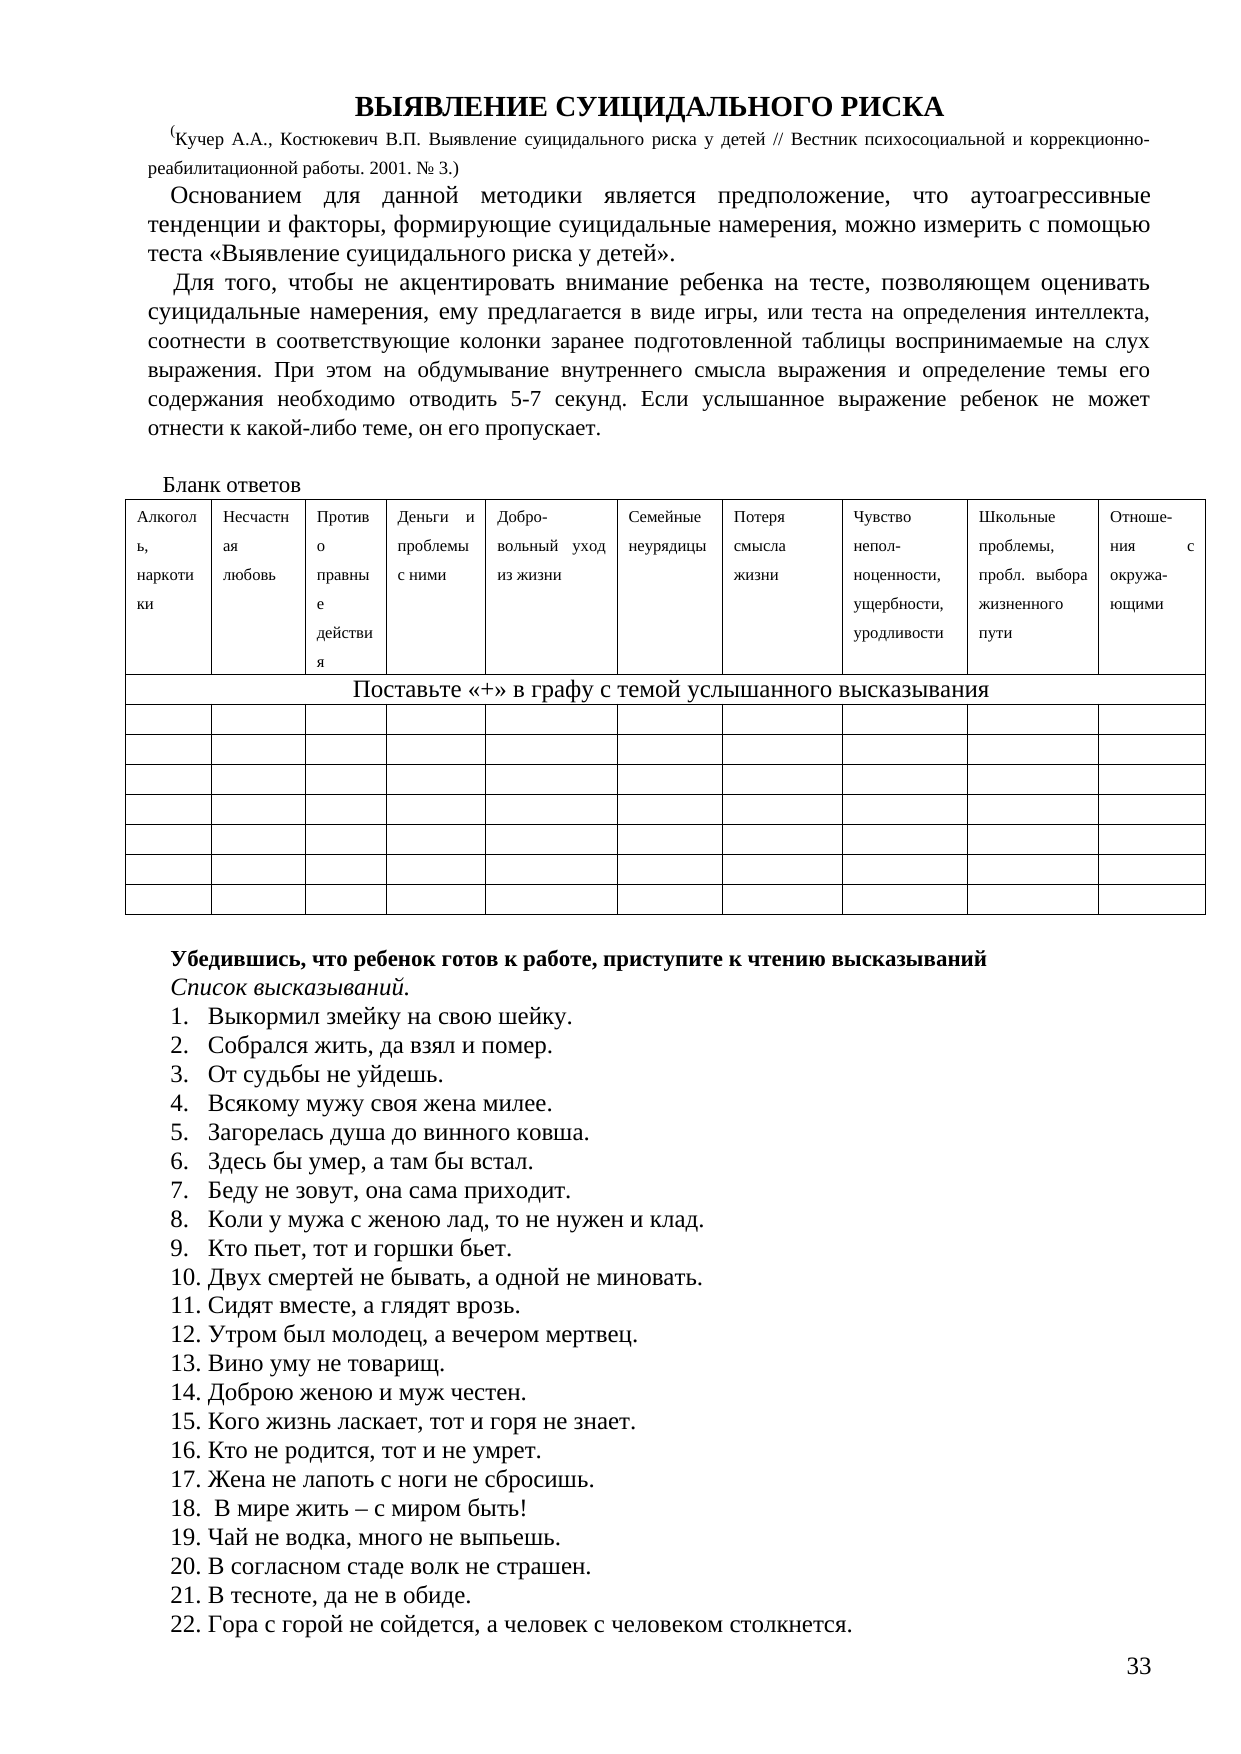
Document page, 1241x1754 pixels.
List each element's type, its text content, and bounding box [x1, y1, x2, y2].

table_cell [968, 765, 1098, 793]
table_cell [486, 735, 617, 763]
table_cell [486, 855, 617, 883]
text Для того, чтобы не акцентировать внимание ребенка на тесте, позволяющем оценивать суицидальные намерения, ему предлагается в виде игры, или теста на определения интеллекта, соотнести в соответствующие колонки заранее подготовленной таблицы воспринимаемые на слух выражения. При этом на обдумывание внутреннего смысла выражения и определение темы его содержания необходимо отводить 5-7 секунд. Если услышанное выражение ребенок не может отнести к какой-либо теме, он его пропускает. [148, 267, 1152, 441]
table_cell [1099, 735, 1205, 763]
text Основанием для данной методики является предположение, что аутоагрессивные тенденции и факторы, формирующие суицидальные намерения, можно измерить с помощью теста «Выявление суицидального риска у детей». [148, 180, 1152, 267]
table_cell [618, 765, 722, 793]
table_cell [306, 855, 386, 883]
list Выкормил змейку на свою шейку. [170, 1001, 1152, 1030]
table_cell [723, 735, 842, 763]
table_cell [212, 855, 305, 883]
table_cell [618, 885, 722, 913]
list Жена не лапоть с ноги не сбросишь. [170, 1464, 1152, 1493]
text Список высказываний. [148, 972, 1152, 1001]
table_cell [723, 705, 842, 733]
table_cell [126, 735, 211, 763]
table_cell [126, 825, 211, 853]
table_cell Поставьте «+» в графу с темой услышанного высказывания [126, 675, 1205, 703]
table_cell [306, 765, 386, 793]
list От судьбы не уйдешь. [170, 1059, 1152, 1088]
table_cell [968, 825, 1098, 853]
table_cell [212, 765, 305, 793]
table_cell [843, 705, 967, 733]
table_cell [486, 705, 617, 733]
table_cell [843, 885, 967, 913]
list Доброю женою и муж честен. [170, 1378, 1152, 1407]
table_cell [486, 825, 617, 853]
table_cell [968, 705, 1098, 733]
table_cell [212, 825, 305, 853]
list В согласном стаде волк не страшен. [170, 1551, 1152, 1580]
table_header Противо правные действия [306, 500, 386, 673]
list Здесь бы умер, а там бы встал. [170, 1146, 1152, 1175]
table_header Деньги и проблемы с ними [387, 500, 485, 673]
list Кто не родится, тот и не умрет. [170, 1436, 1152, 1464]
table_cell [387, 735, 485, 763]
table_cell [1099, 825, 1205, 853]
table_cell [306, 705, 386, 733]
list Коли у мужа с женою лад, то не нужен и клад. [170, 1204, 1152, 1233]
table_header Алкоголь, наркотики [126, 500, 211, 673]
table_header Несчастная любовь [212, 500, 305, 673]
table_cell [126, 765, 211, 793]
table_cell [843, 795, 967, 823]
text Убедившись, что ребенок готов к работе, приступите к чтению высказываний [148, 943, 1152, 972]
subtitle ВЫЯВЛЕНИЕ СУИЦИДАЛЬНОГО РИСКА [148, 89, 1152, 122]
table_cell [1099, 795, 1205, 823]
list Беду не зовут, она сама приходит. [170, 1175, 1152, 1204]
table_cell [126, 795, 211, 823]
table_cell [618, 825, 722, 853]
table_cell [723, 825, 842, 853]
table_header Школьные проблемы, пробл. выбора жизненного пути [968, 500, 1098, 673]
text (Кучер А.А., Костюкевич В.П. Выявление суицидального риска у детей // Вестник психосоциальной и коррекционно-реабилитационной работы. 2001. № 3.) [148, 122, 1152, 180]
table_cell [387, 885, 485, 913]
list Загорелась душа до винного ковша. [170, 1117, 1152, 1146]
table_cell [212, 735, 305, 763]
table_cell [126, 885, 211, 913]
table_cell [1099, 765, 1205, 793]
table_cell [618, 855, 722, 883]
table_cell [843, 765, 967, 793]
table_cell [618, 705, 722, 733]
table_header Добро-вольный уход из жизни [486, 500, 617, 673]
table_cell [126, 705, 211, 733]
table_cell [968, 795, 1098, 823]
table_header Чувство непол-ноценности, ущербности, уродливости [843, 500, 967, 673]
table_cell [387, 705, 485, 733]
table_cell [387, 855, 485, 883]
list Кого жизнь ласкает, тот и горя не знает. [170, 1407, 1152, 1436]
table_header Отноше-ния с окружа-ющими [1099, 500, 1205, 673]
table_cell [306, 885, 386, 913]
table_cell [387, 795, 485, 823]
list Гора с горой не сойдется, а человек с человеком столкнется. [170, 1609, 1152, 1638]
list Двух смертей не бывать, а одной не миновать. [170, 1262, 1152, 1291]
list Всякому мужу своя жена милее. [170, 1088, 1152, 1117]
table_cell [126, 855, 211, 883]
table_cell [306, 795, 386, 823]
table_cell [212, 885, 305, 913]
table_cell [212, 705, 305, 733]
table_header Семейные неурядицы [618, 500, 722, 673]
table_cell [723, 885, 842, 913]
table_cell [306, 825, 386, 853]
list Сидят вместе, а глядят врозь. [170, 1291, 1152, 1320]
table_cell [1099, 705, 1205, 733]
list Утром был молодец, а вечером мертвец. [170, 1320, 1152, 1349]
list В мире жить – с миром быть! [170, 1493, 1152, 1522]
list В тесноте, да не в обиде. [170, 1580, 1152, 1609]
table_cell [486, 885, 617, 913]
table_cell [618, 735, 722, 763]
list Собрался жить, да взял и помер. [170, 1030, 1152, 1059]
table_cell [1099, 855, 1205, 883]
table_cell [968, 735, 1098, 763]
table_cell [486, 795, 617, 823]
table_cell [306, 735, 386, 763]
table_cell [723, 765, 842, 793]
text Бланк ответов [148, 470, 1152, 499]
table_cell [387, 765, 485, 793]
table_cell [387, 825, 485, 853]
table_cell [486, 765, 617, 793]
table_cell [843, 855, 967, 883]
list Вино уму не товарищ. [170, 1349, 1152, 1378]
list Кто пьет, тот и горшки бьет. [170, 1233, 1152, 1262]
table_header Потеря смысла жизни [723, 500, 842, 673]
table_cell [723, 855, 842, 883]
table_cell [723, 795, 842, 823]
table_cell [968, 855, 1098, 883]
table_cell [618, 795, 722, 823]
list Чай не водка, много не выпьешь. [170, 1522, 1152, 1551]
table_cell [968, 885, 1098, 913]
table_cell [843, 735, 967, 763]
table_cell [843, 825, 967, 853]
table_cell [212, 795, 305, 823]
table_cell [1099, 885, 1205, 913]
